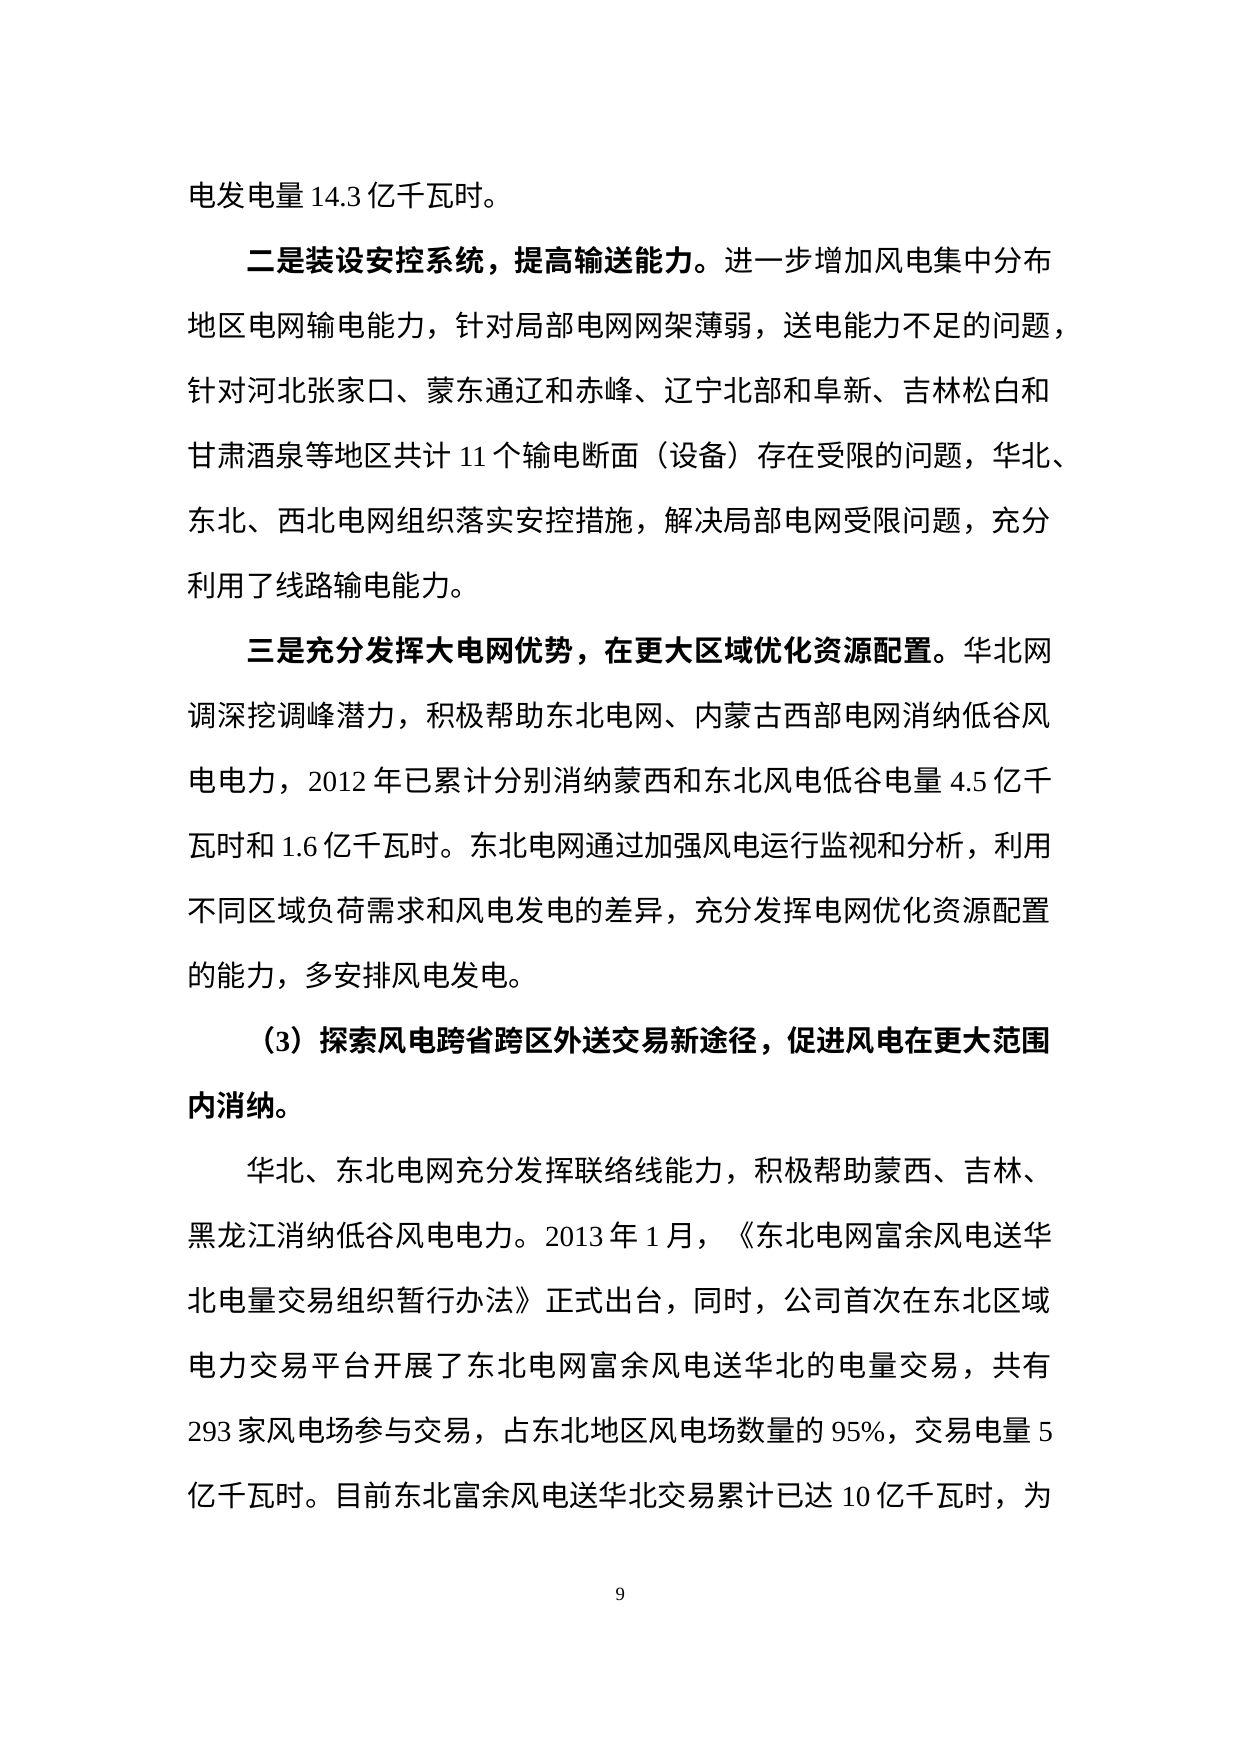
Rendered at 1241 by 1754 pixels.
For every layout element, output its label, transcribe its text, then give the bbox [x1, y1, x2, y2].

text 三是充分发挥大电网优势，在更大区域优化资源配置。华北网调深挖调峰潜力，积极帮助东北电网、内蒙古西部电网消纳低谷风电电力，2012年已累计分别消纳蒙西和东北风电低谷电量4.5亿千瓦时和1.6亿千瓦时。东北电网通过加强风电运行监视和分析，利用不同区域负荷需求和风电发电的差异，充分发挥电网优化资源配置的能力，多安排风电发电。 [187, 616, 1053, 1006]
text 二是装设安控系统，提高输送能力。进一步增加风电集中分布地区电网输电能力，针对局部电网网架薄弱，送电能力不足的问题，针对河北张家口、蒙东通辽和赤峰、辽宁北部和阜新、吉林松白和甘肃酒泉等地区共计11个输电断面（设备）存在受限的问题，华北、东北、西北电网组织落实安控措施，解决局部电网受限问题，充分利用了线路输电能力。 [187, 226, 1053, 616]
text （3）探索风电跨省跨区外送交易新途径，促进风电在更大范围内消纳。 [187, 1006, 1053, 1136]
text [187, 161, 1053, 226]
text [187, 1136, 1053, 1526]
